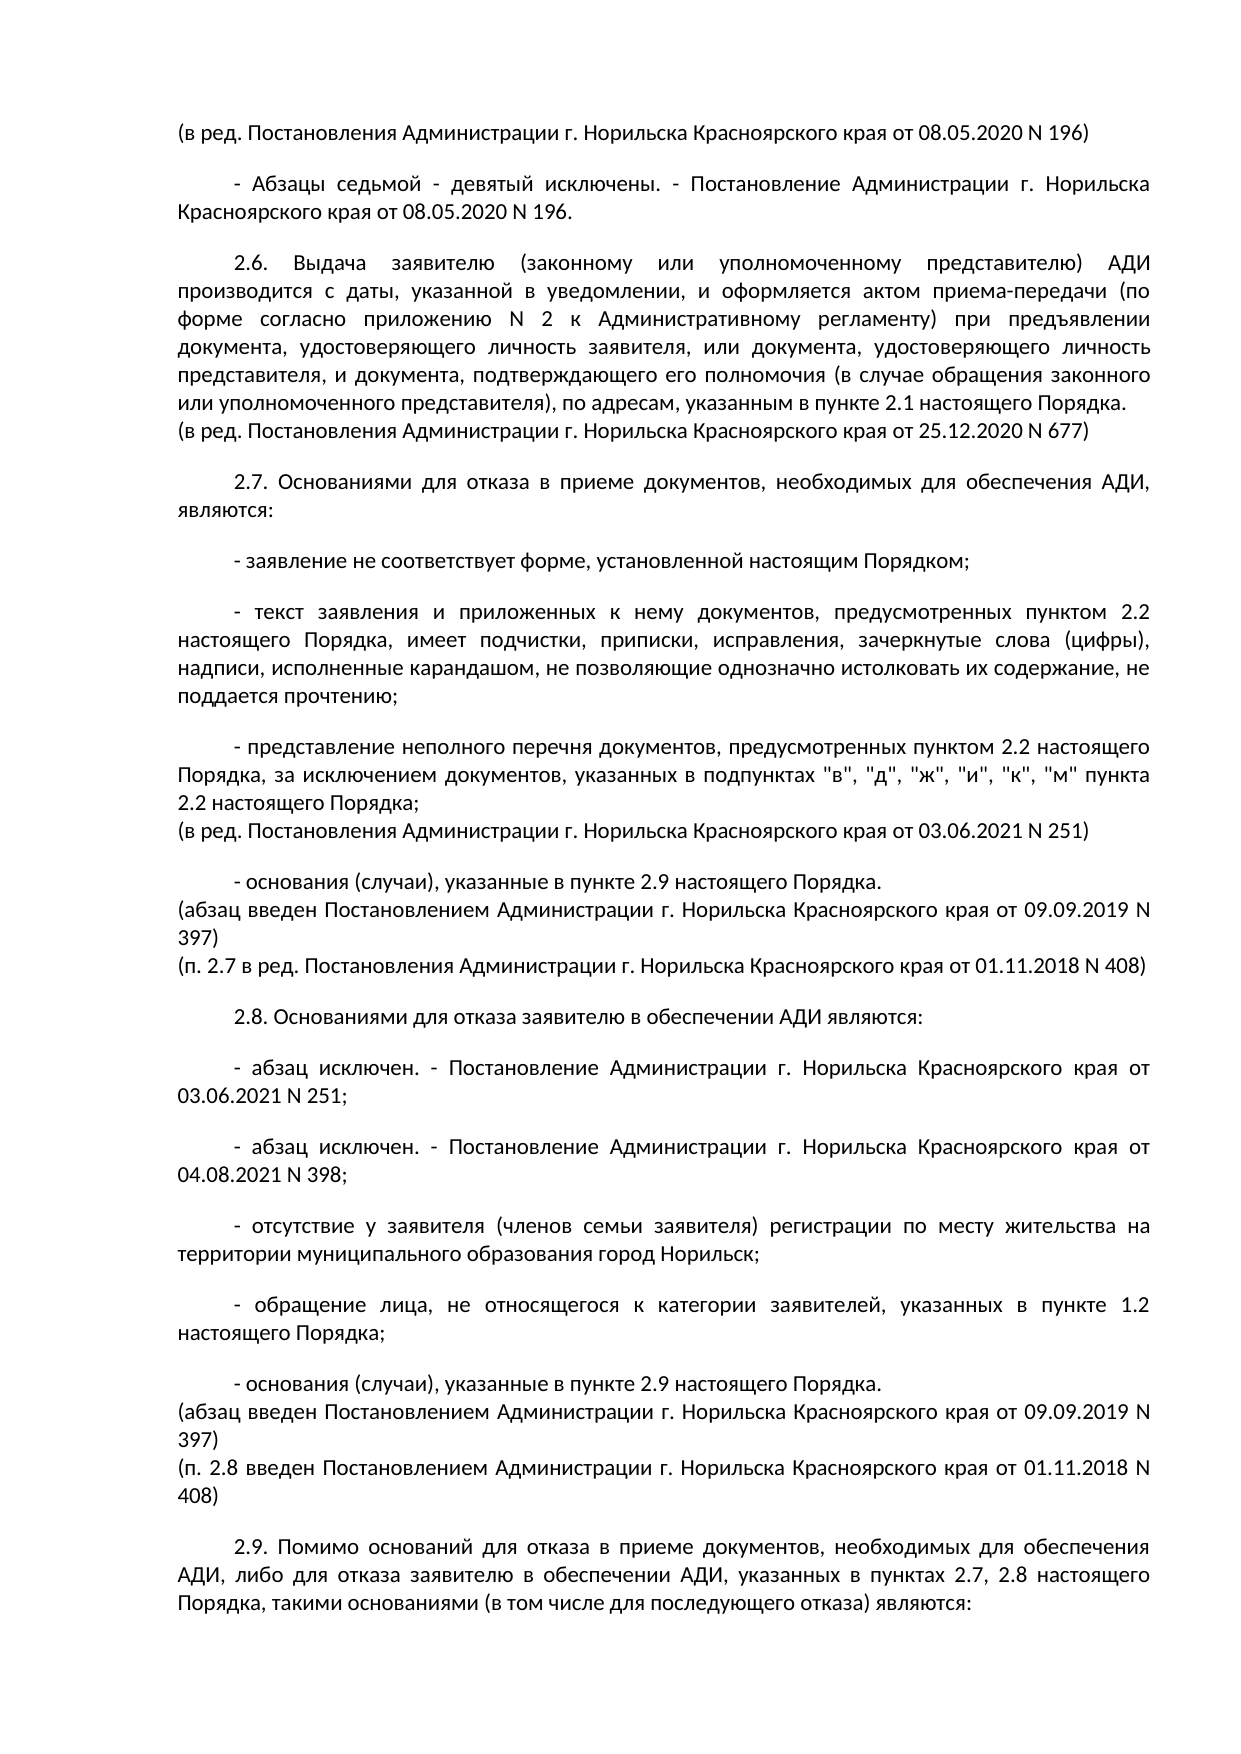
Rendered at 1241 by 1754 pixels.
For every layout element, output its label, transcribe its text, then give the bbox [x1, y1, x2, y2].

text 2.6. Выдача заявителю (законному или уполномоченному представителю) АДИ производится с даты, указанной в уведомлении, и оформляется актом приема-передачи (по форме согласно приложению N 2 к Административному регламенту) при предъявлении документа, удостоверяющего личность заявителя, или документа, удостоверяющего личность представителя, и документа, подтверждающего его полномочия (в случае обращения законного или уполномоченного представителя), по адресам, указанным в пункте 2.1 настоящего Порядка. [177, 248, 1152, 416]
text - абзац исключен. - Постановление Администрации г. Норильска Красноярского края от 03.06.2021 N 251; [177, 1053, 1152, 1109]
text - заявление не соответствует форме, установленной настоящим Порядком; [177, 546, 1152, 574]
text 2.9. Помимо оснований для отказа в приеме документов, необходимых для обеспечения АДИ, либо для отказа заявителю в обеспечении АДИ, указанных в пунктах 2.7, 2.8 настоящего Порядка, такими основаниями (в том числе для последующего отказа) являются: [177, 1532, 1152, 1616]
text - Абзацы седьмой - девятый исключены. - Постановление Администрации г. Норильска Красноярского края от 08.05.2020 N 196. [177, 169, 1152, 225]
text - обращение лица, не относящегося к категории заявителей, указанных в пункте 1.2 настоящего Порядка; [177, 1290, 1152, 1346]
text (в ред. Постановления Администрации г. Норильска Красноярского края от 03.06.2021 N 251) [177, 816, 1152, 844]
text (п. 2.8 введен Постановлением Администрации г. Норильска Красноярского края от 01.11.2018 N 408) [177, 1453, 1152, 1509]
text - текст заявления и приложенных к нему документов, предусмотренных пунктом 2.2 настоящего Порядка, имеет подчистки, приписки, исправления, зачеркнутые слова (цифры), надписи, исполненные карандашом, не позволяющие однозначно истолковать их содержание, не поддается прочтению; [177, 597, 1152, 709]
text 2.7. Основаниями для отказа в приеме документов, необходимых для обеспечения АДИ, являются: [177, 467, 1152, 523]
text (п. 2.7 в ред. Постановления Администрации г. Норильска Красноярского края от 01.11.2018 N 408) [177, 951, 1152, 979]
text - представление неполного перечня документов, предусмотренных пунктом 2.2 настоящего Порядка, за исключением документов, указанных в подпунктах "в", "д", "ж", "и", "к", "м" пункта 2.2 настоящего Порядка; [177, 732, 1152, 816]
text 2.8. Основаниями для отказа заявителю в обеспечении АДИ являются: [177, 1002, 1152, 1030]
text - основания (случаи), указанные в пункте 2.9 настоящего Порядка. [177, 867, 1152, 895]
text (абзац введен Постановлением Администрации г. Норильска Красноярского края от 09.09.2019 N 397) [177, 1397, 1152, 1453]
text - отсутствие у заявителя (членов семьи заявителя) регистрации по месту жительства на территории муниципального образования город Норильск; [177, 1211, 1152, 1267]
text (в ред. Постановления Администрации г. Норильска Красноярского края от 25.12.2020 N 677) [177, 416, 1152, 444]
text - абзац исключен. - Постановление Администрации г. Норильска Красноярского края от 04.08.2021 N 398; [177, 1132, 1152, 1188]
text (в ред. Постановления Администрации г. Норильска Красноярского края от 08.05.2020 N 196) [177, 118, 1152, 146]
text - основания (случаи), указанные в пункте 2.9 настоящего Порядка. [177, 1369, 1152, 1397]
text (абзац введен Постановлением Администрации г. Норильска Красноярского края от 09.09.2019 N 397) [177, 895, 1152, 951]
